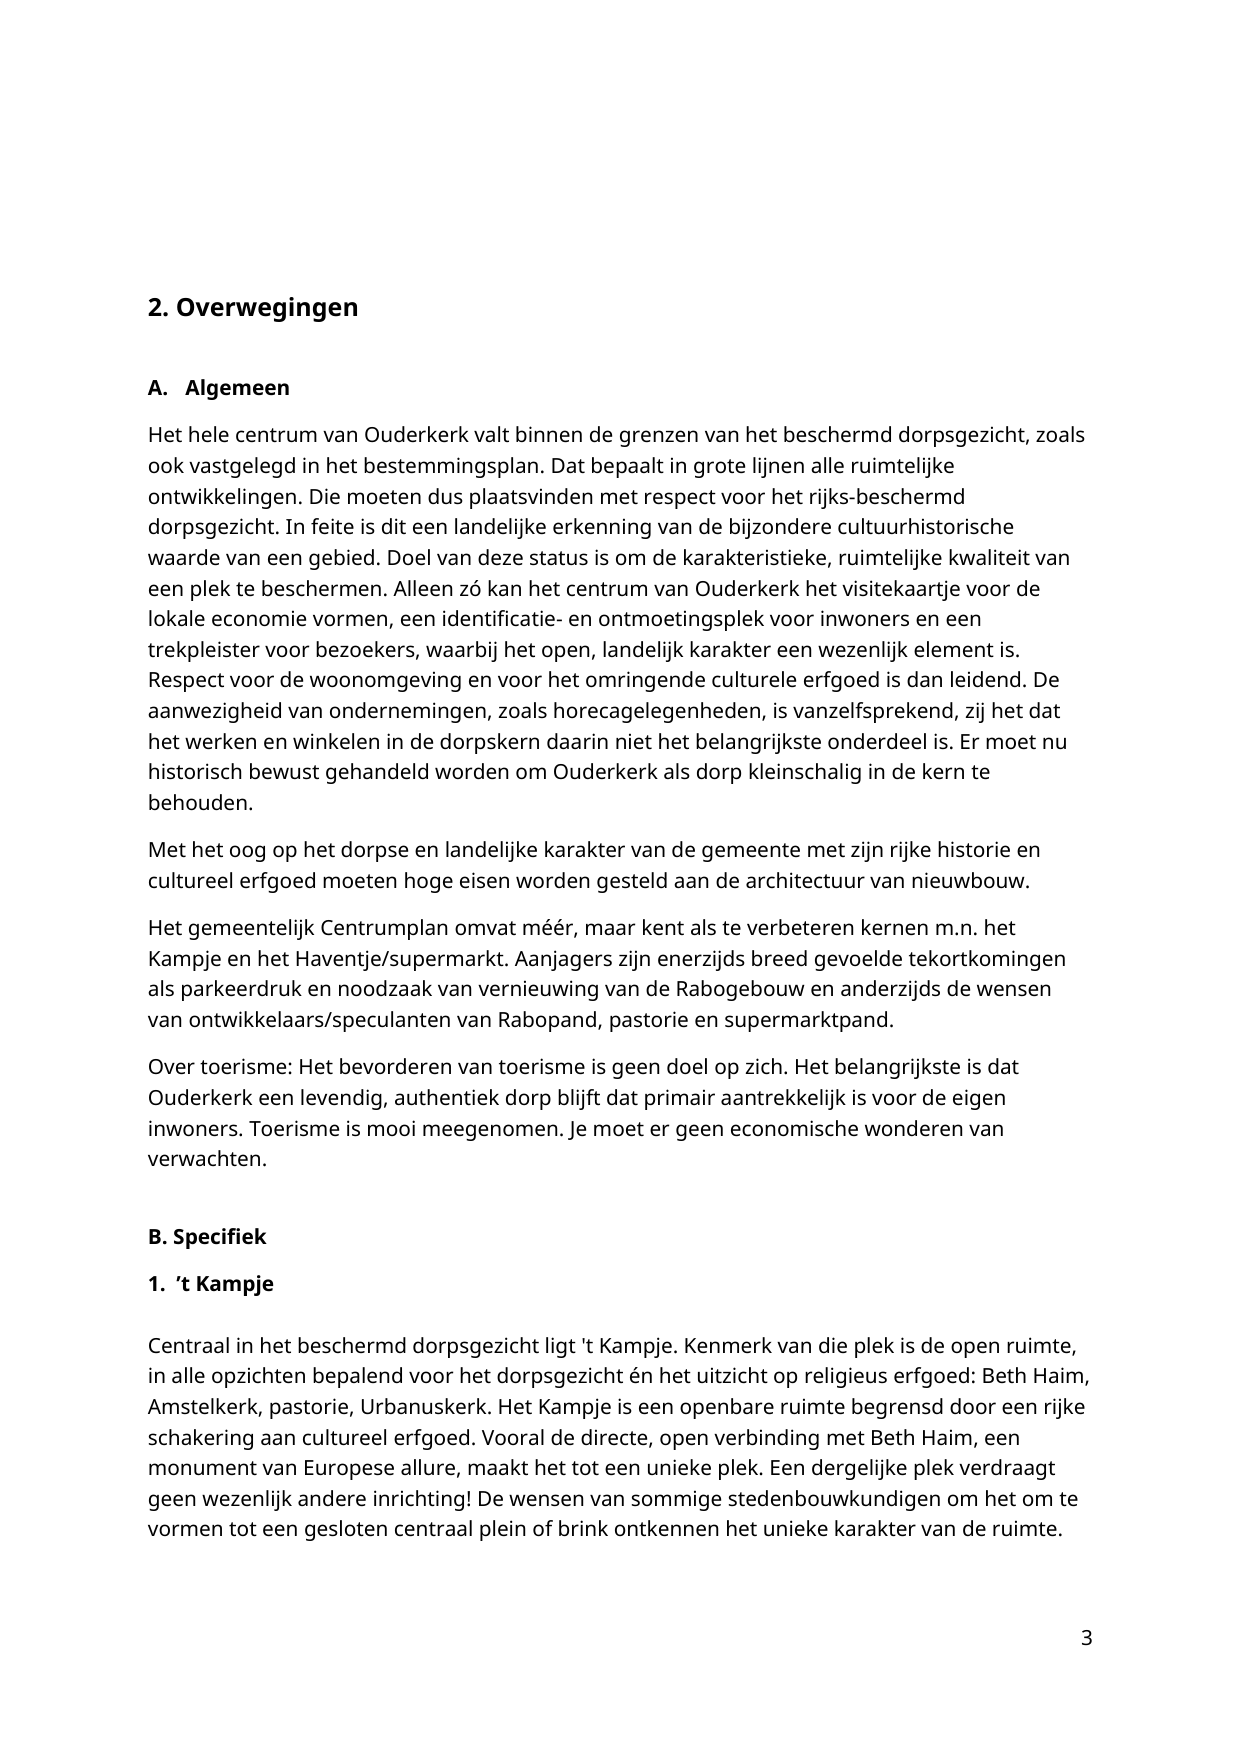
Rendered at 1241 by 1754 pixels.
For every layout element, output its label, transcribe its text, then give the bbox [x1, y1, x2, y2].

list Algemeen [148, 373, 1093, 402]
text 2. Overwegingen [148, 290, 1093, 354]
text 1. ’t Kampje Centraal in het beschermd dorpsgezicht ligt 't Kampje. Kenmerk van die plek is de open ruimte, in alle opzichten bepalend voor het dorpsgezicht én het uitzicht op religieus erfgoed: Beth Haim, Amstelkerk, pastorie, Urbanuskerk. Het Kampje is een openbare ruimte begrensd door een rijke schakering aan cultureel erfgoed. Vooral de directe, open verbinding met Beth Haim, een monument van Europese allure, maakt het tot een unieke plek. Een dergelijke plek verdraagt geen wezenlijk andere inrichting! De wensen van sommige stedenbouwkundigen om het om te vormen tot een gesloten centraal plein of brink ontkennen het unieke karakter van de ruimte. [148, 1269, 1093, 1543]
text Met het oog op het dorpse en landelijke karakter van de gemeente met zijn rijke historie en cultureel erfgoed moeten hoge eisen worden gesteld aan de architectuur van nieuwbouw. [148, 835, 1093, 894]
text B. Specifiek [148, 1192, 1093, 1251]
text Het hele centrum van Ouderkerk valt binnen de grenzen van het beschermd dorpsgezicht, zoals ook vastgelegd in het bestemmingsplan. Dat bepaalt in grote lijnen alle ruimtelijke ontwikkelingen. Die moeten dus plaatsvinden met respect voor het rijks-beschermd dorpsgezicht. In feite is dit een landelijke erkenning van de bijzondere cultuurhistorische waarde van een gebied. Doel van deze status is om de karakteristieke, ruimtelijke kwaliteit van een plek te beschermen. Alleen zó kan het centrum van Ouderkerk het visitekaartje voor de lokale economie vormen, een identificatie- en ontmoetingsplek voor inwoners en een trekpleister voor bezoekers, waarbij het open, landelijk karakter een wezenlijk element is. Respect voor de woonomgeving en voor het omringende culturele erfgoed is dan leidend. De aanwezigheid van ondernemingen, zoals horecagelegenheden, is vanzelfsprekend, zij het dat het werken en winkelen in de dorpskern daarin niet het belangrijkste onderdeel is. Er moet nu historisch bewust gehandeld worden om Ouderkerk als dorp kleinschalig in de kern te behouden. [148, 421, 1093, 817]
text Over toerisme: Het bevorderen van toerisme is geen doel op zich. Het belangrijkste is dat Ouderkerk een levendig, authentiek dorp blijft dat primair aantrekkelijk is voor de eigen inwoners. Toerisme is mooi meegenomen. Je moet er geen economische wonderen van verwachten. [148, 1052, 1093, 1173]
text Het gemeentelijk Centrumplan omvat méér, maar kent als te verbeteren kernen m.n. het Kampje en het Haventje/supermarkt. Aanjagers zijn enerzijds breed gevoelde tekortkomingen als parkeerdruk en noodzaak van vernieuwing van de Rabogebouw en anderzijds de wensen van ontwikkelaars/speculanten van Rabopand, pastorie en supermarktpand. [148, 913, 1093, 1034]
